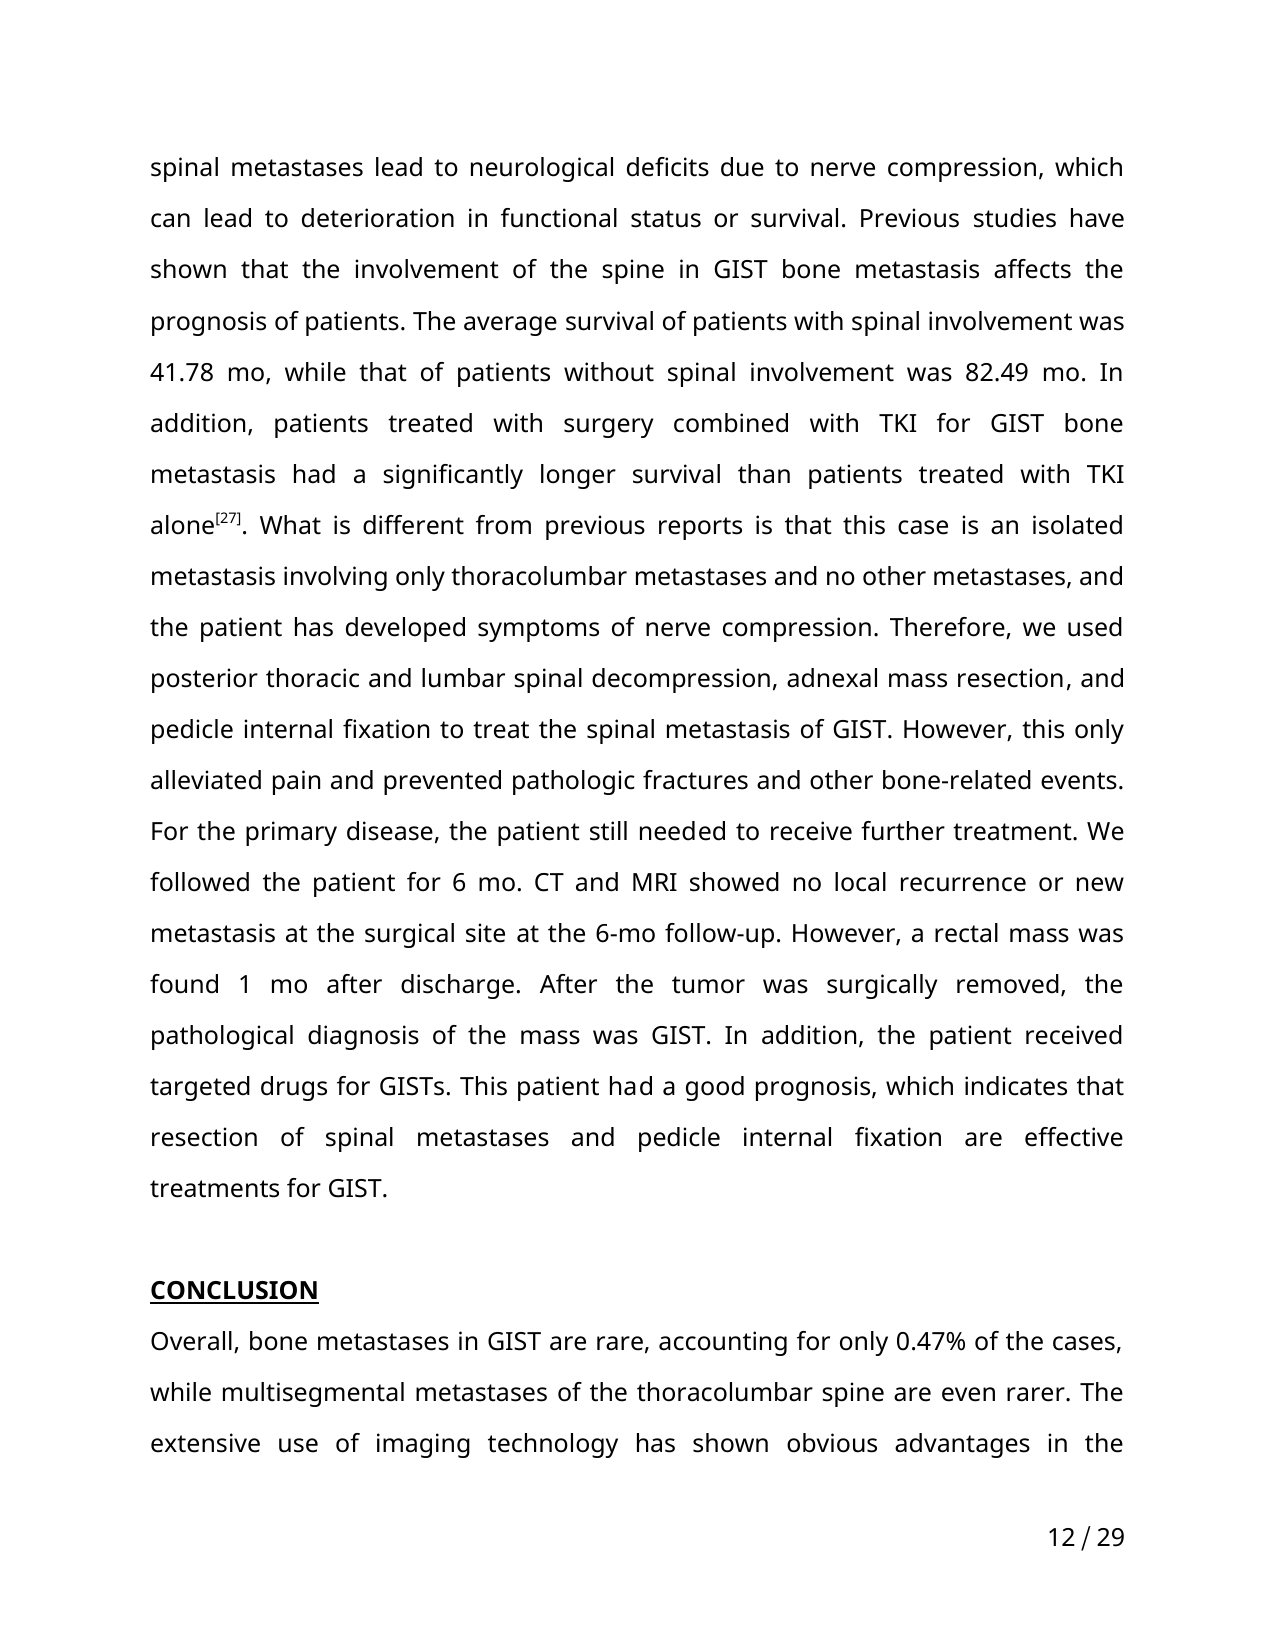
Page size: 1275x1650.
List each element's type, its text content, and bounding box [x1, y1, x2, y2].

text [150, 150, 1125, 1205]
text CONCLUSION [150, 1273, 1125, 1307]
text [150, 1324, 1125, 1460]
